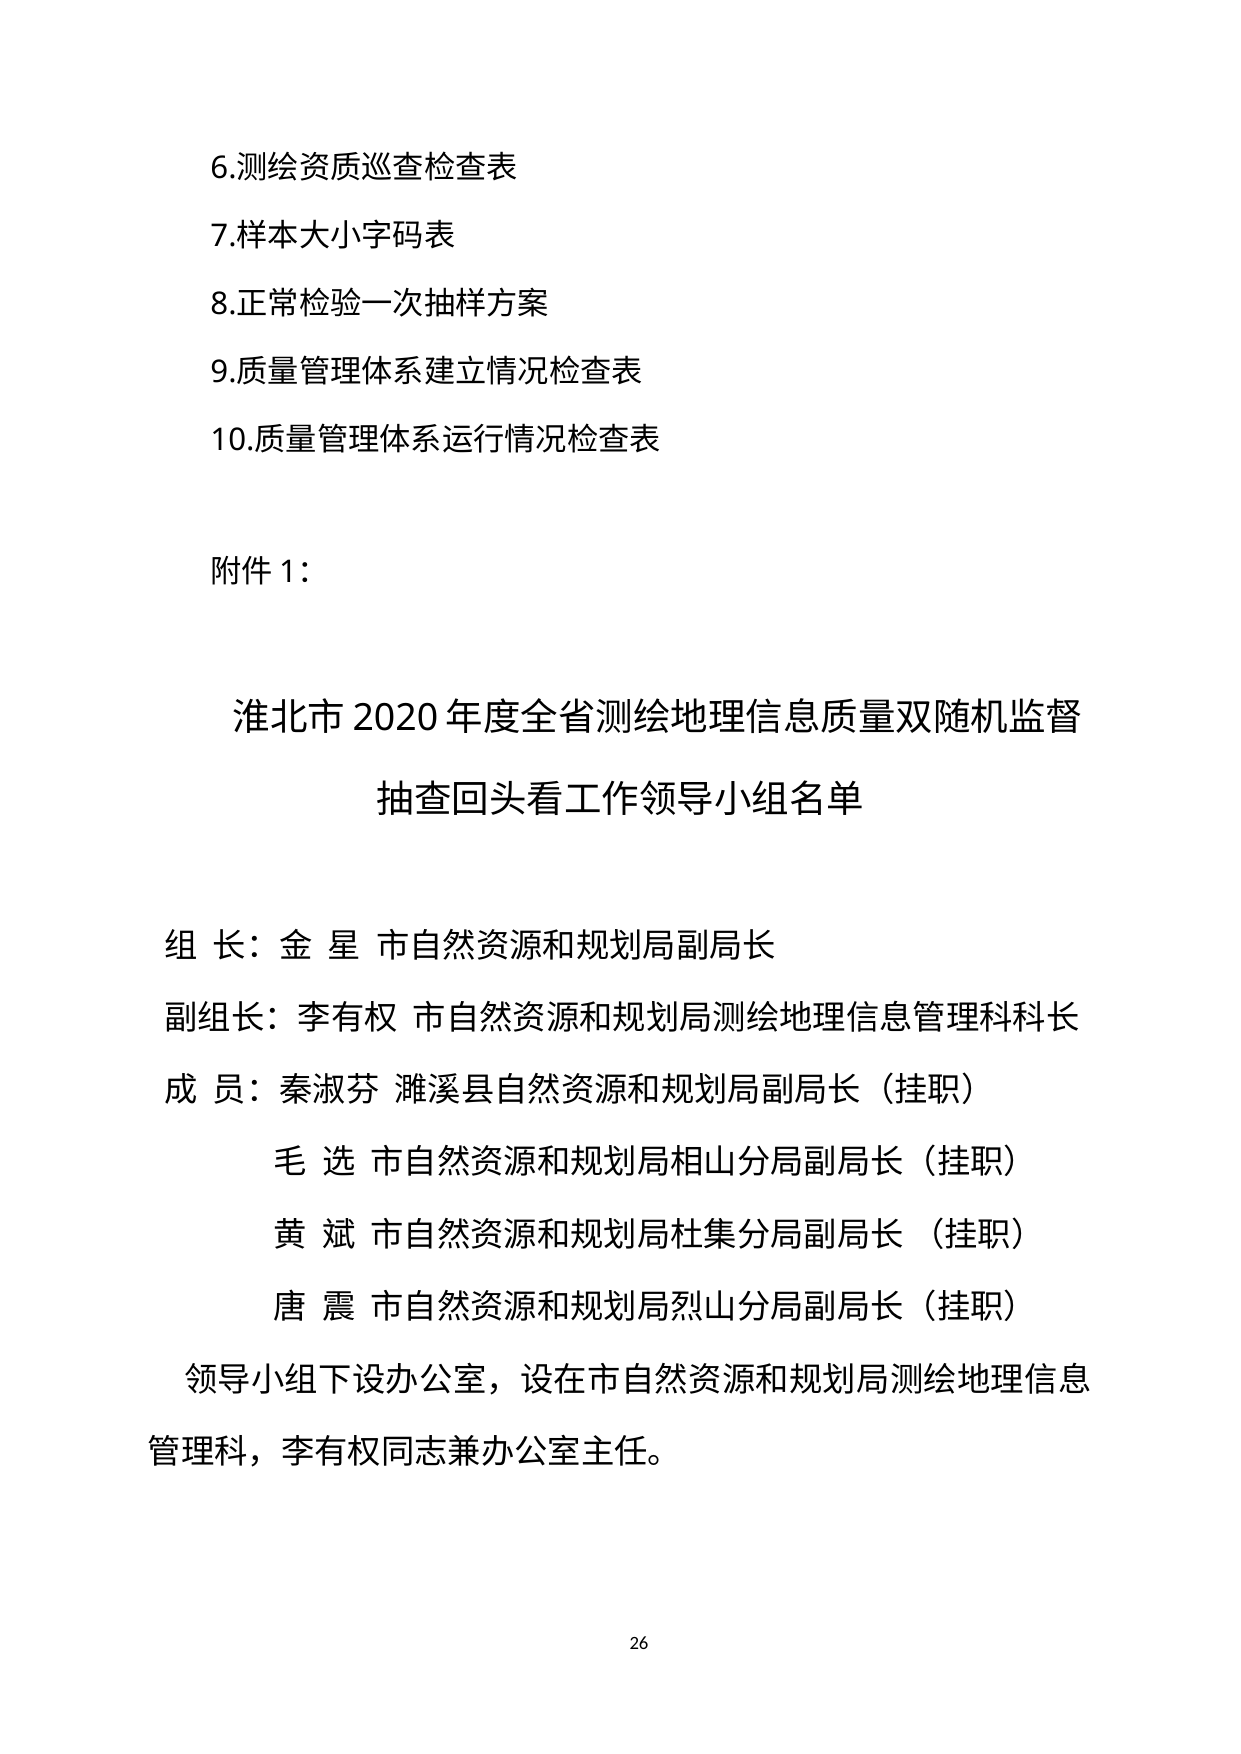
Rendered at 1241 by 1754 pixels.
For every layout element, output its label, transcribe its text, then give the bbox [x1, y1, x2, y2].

text 淮北市2020年度全省测绘地理信息质量双随机监督抽查回头看工作领导小组名单 [148, 687, 1092, 823]
text 组 长：金 星 市自然资源和规划局副局长 [148, 918, 1092, 967]
text 毛 选 市自然资源和规划局相山分局副局长（挂职） [148, 1135, 1092, 1183]
text 8.正常检验一次抽样方案 [148, 278, 1092, 323]
text 副组长：李有权 市自然资源和规划局测绘地理信息管理科科长 [148, 991, 1092, 1039]
text 唐 震 市自然资源和规划局烈山分局副局长（挂职） [148, 1280, 1092, 1328]
text 7.样本大小字码表 [148, 210, 1092, 255]
text 9.质量管理体系建立情况检查表 [148, 346, 1092, 392]
text 10.质量管理体系运行情况检查表 [148, 414, 1092, 460]
text 6.测绘资质巡查检查表 [148, 142, 1092, 187]
text 黄 斌 市自然资源和规划局杜集分局副局长 （挂职） [148, 1208, 1092, 1256]
text 领导小组下设办公室，设在市自然资源和规划局测绘地理信息管理科，李有权同志兼办公室主任。 [148, 1352, 1092, 1473]
text 附件1： [148, 546, 1092, 592]
text 成 员：秦淑芬 濉溪县自然资源和规划局副局长（挂职） [148, 1063, 1092, 1111]
